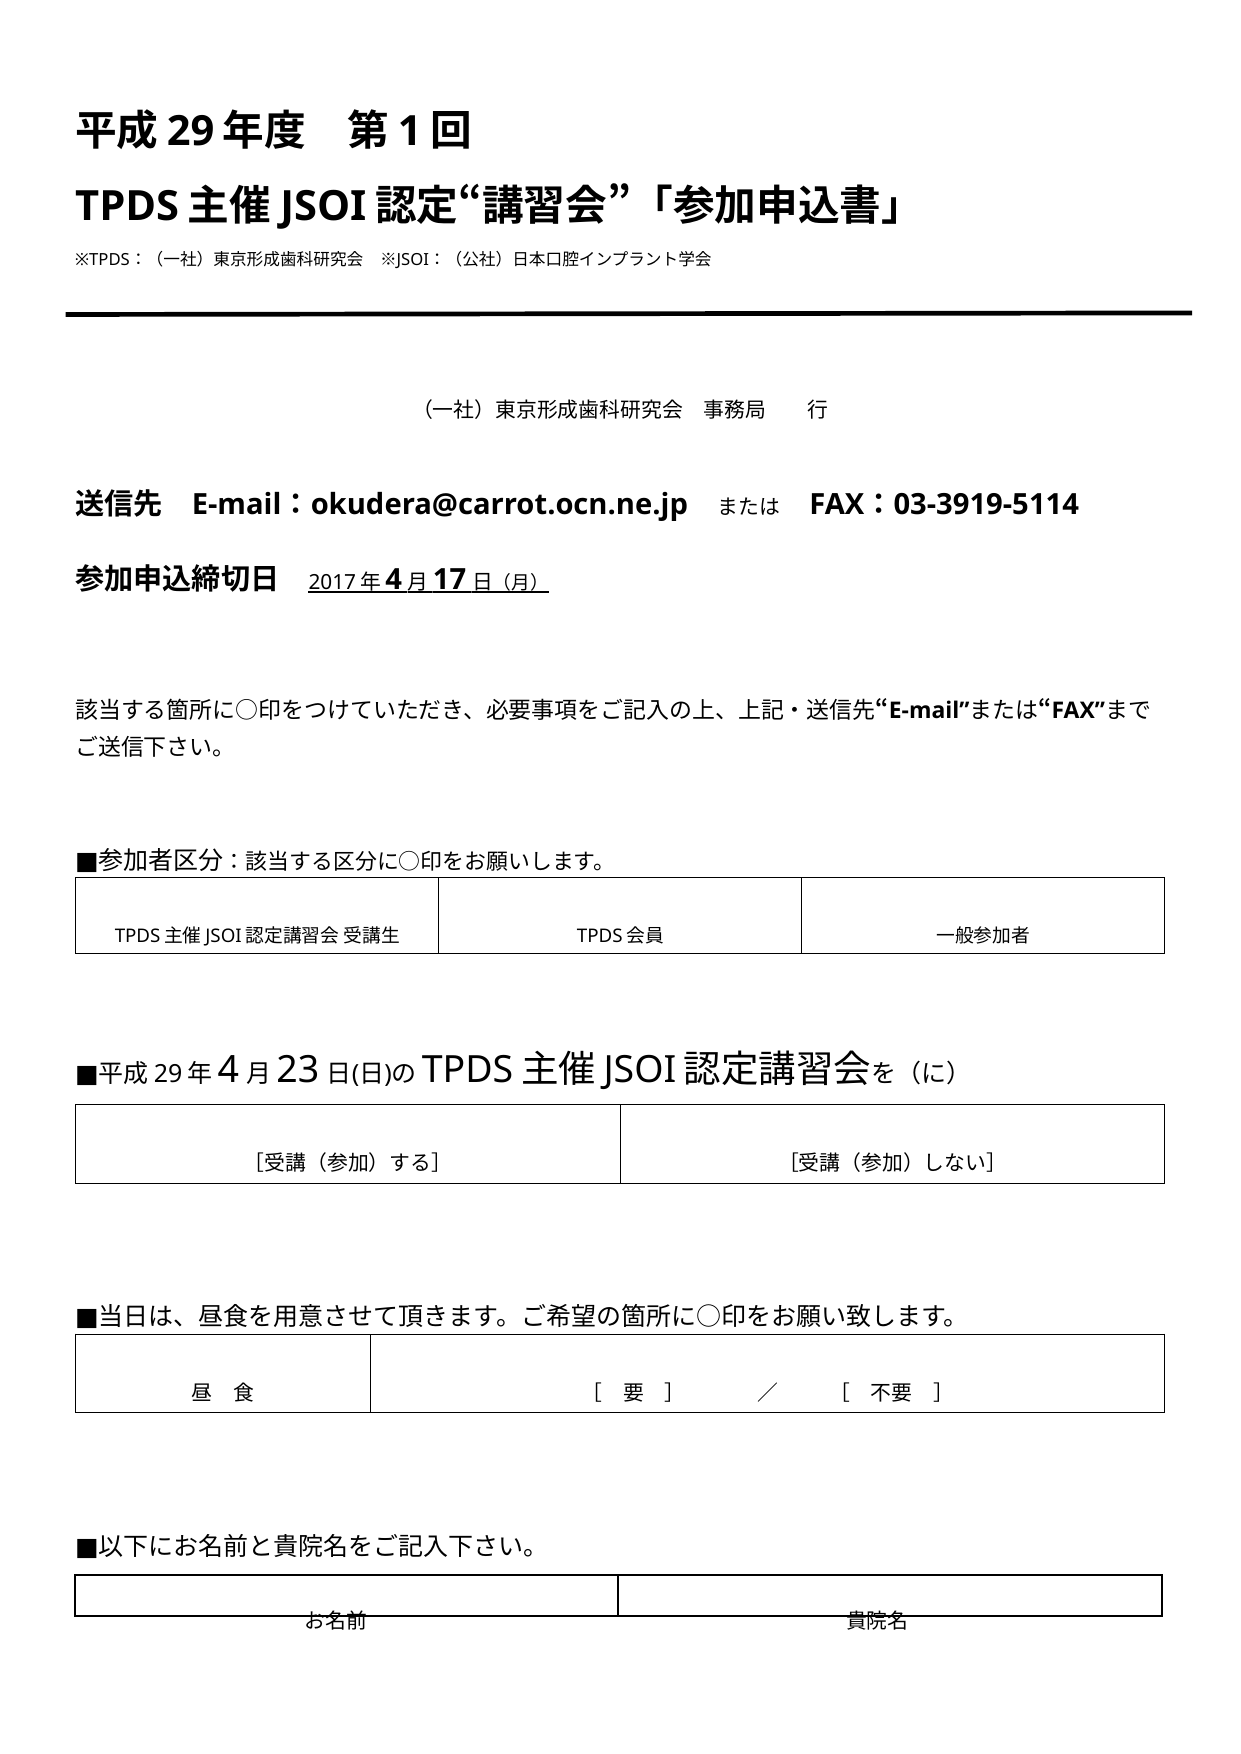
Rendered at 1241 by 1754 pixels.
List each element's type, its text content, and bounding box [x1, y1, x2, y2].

text TPDS主催 JSOI認定“講習会”「参加申込書」 [75, 164, 1165, 239]
text 平成29年度 第1回 [75, 89, 1165, 164]
table_header TPDS会員 [439, 878, 801, 953]
table_header ［ 要 ］ ／ ［ 不要 ］ [371, 1335, 1164, 1412]
text ■以下にお名前と貴院名をご記入下さい。 [75, 1526, 1165, 1563]
text 参加申込締切日 2017年4月17日（月） [75, 539, 1165, 614]
table_header ［受講（参加）する］ [76, 1105, 620, 1182]
table_header 一般参加者 [802, 878, 1164, 953]
text お名前 貴院名 [75, 1601, 1165, 1638]
table_header TPDS主催JSOI認定講習会 受講生 [76, 878, 438, 953]
text ■当日は、昼食を用意させて頂きます。ご希望の箇所に○印をお願い致します。 [75, 1296, 1165, 1333]
text ※TPDS：（一社）東京形成歯科研究会 ※JSOI：（公社）日本口腔インプラント学会 [75, 239, 1165, 277]
text 該当する箇所に○印をつけていただき、必要事項をご記入の上、上記・送信先“E‐mail”または“FAX”までご送信下さい。 [75, 689, 1165, 764]
text ■平成29年4月23日(日)のTPDS主催JSOI認定講習会を（に） [75, 1029, 1165, 1104]
table_header 昼 食 [76, 1335, 370, 1412]
table_header ［受講（参加）しない］ [621, 1105, 1164, 1182]
text ■参加者区分：該当する区分に○印をお願いします。 [75, 839, 1165, 877]
text 送信先 E‐mail：okudera@carrot.ocn.ne.jp または FAX：03‐3919‐5114 [75, 464, 1165, 539]
text （一社）東京形成歯科研究会 事務局 行 [75, 389, 1165, 427]
